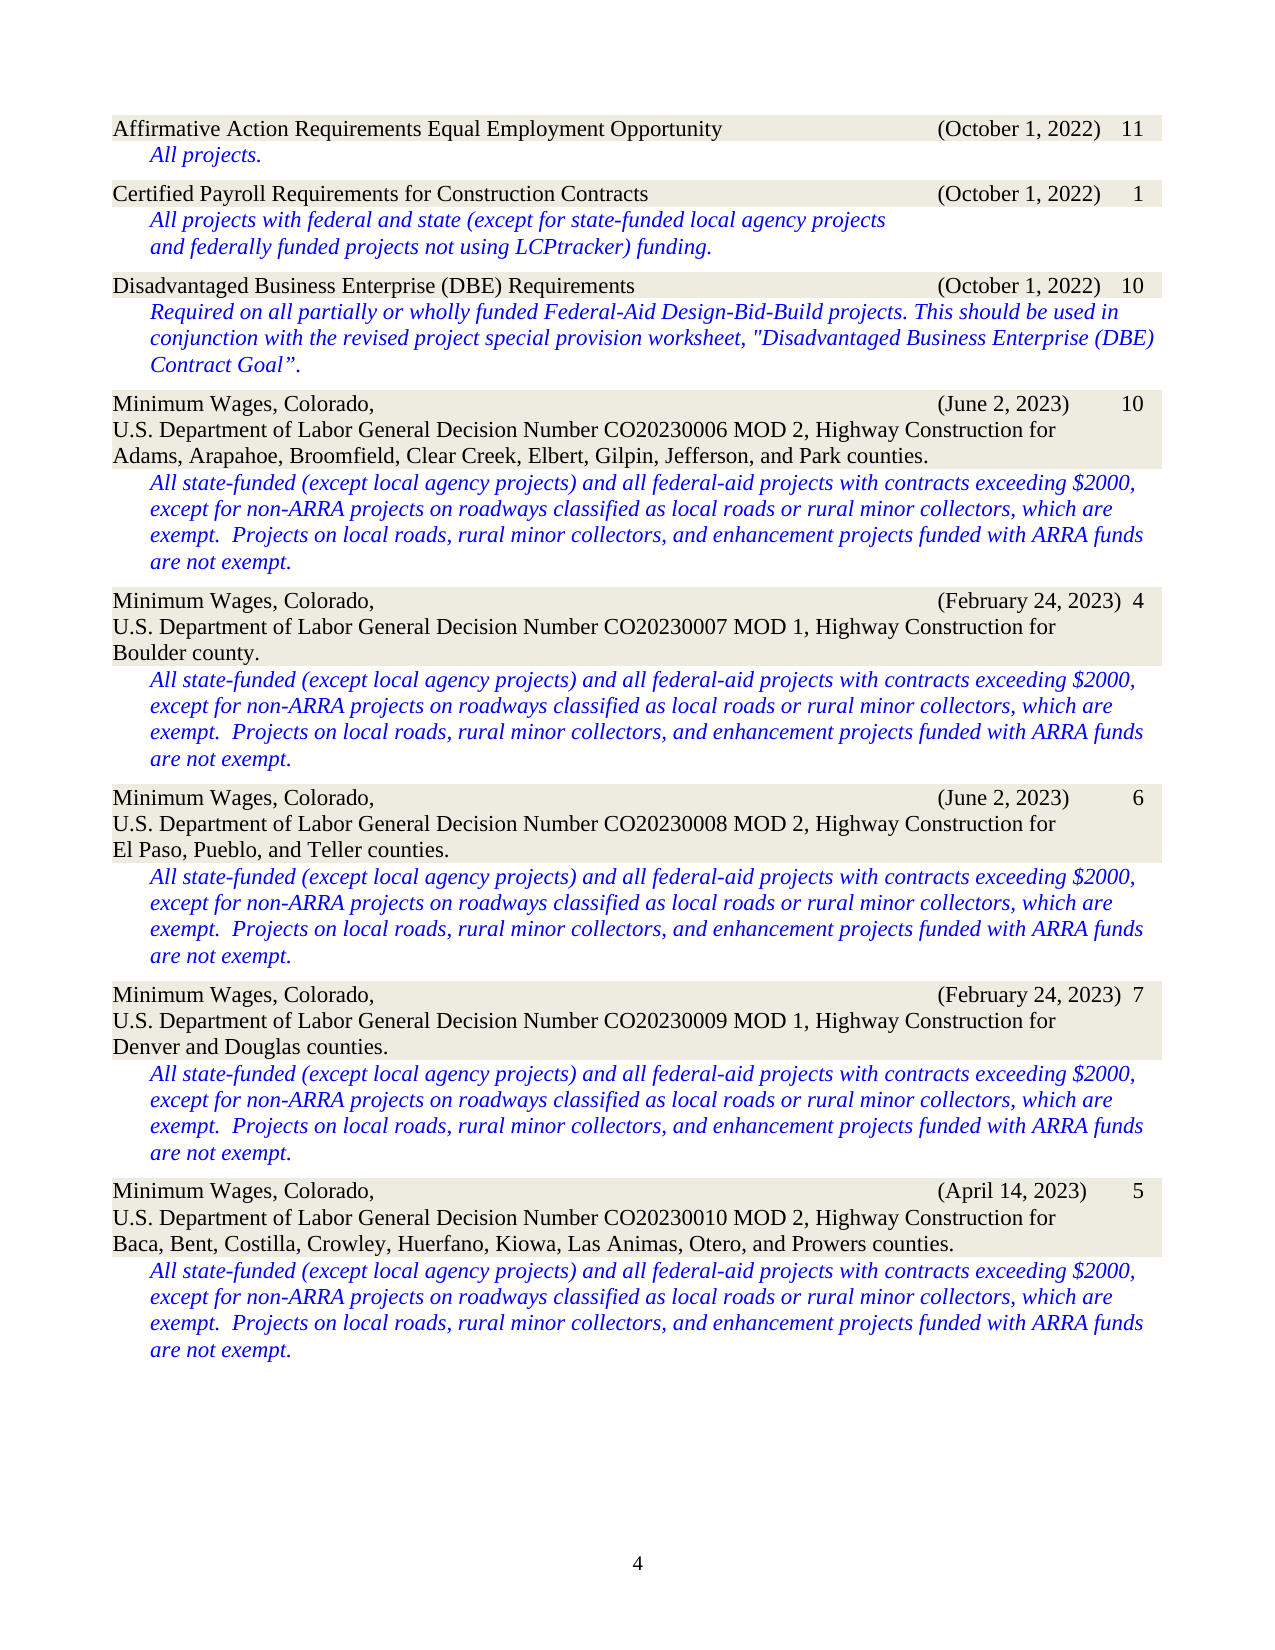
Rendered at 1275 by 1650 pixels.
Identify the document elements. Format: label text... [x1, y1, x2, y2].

text Minimum Wages, Colorado, (February 24, 2023) 4 [112, 587, 1162, 613]
text All projects. [150, 141, 1162, 168]
text Affirmative Action Requirements Equal Employment Opportunity (October 1, 2022) 11 [112, 115, 1162, 141]
text U.S. Department of Labor General Decision Number CO20230009 MOD 1, Highway Construction for [112, 1007, 1162, 1033]
text All projects with federal and state (except for state-funded local agency projects [150, 207, 1162, 233]
text Disadvantaged Business Enterprise (DBE) Requirements (October 1, 2022) 10 [112, 272, 1162, 298]
text U.S. Department of Labor General Decision Number CO20230010 MOD 2, Highway Construction for [112, 1204, 1162, 1230]
text Minimum Wages, Colorado, (June 2, 2023) 6 [112, 784, 1162, 810]
text Minimum Wages, Colorado, (February 24, 2023) 7 [112, 981, 1162, 1007]
text Minimum Wages, Colorado, (June 2, 2023) 10 [112, 390, 1162, 416]
text Boulder county. [112, 639, 1162, 666]
text Certified Payroll Requirements for Construction Contracts (October 1, 2022) 1 [112, 180, 1162, 207]
text Minimum Wages, Colorado, (April 14, 2023) 5 [112, 1178, 1162, 1204]
text Required on all partially or wholly funded Federal-Aid Design-Bid-Build projects. This should be used in conjunction with the revised project special provision worksheet, "Disadvantaged Business Enterprise (DBE) Contract Goal”. [150, 298, 1162, 377]
text Baca, Bent, Costilla, Crowley, Huerfano, Kiowa, Las Animas, Otero, and Prowers counties. [112, 1230, 1162, 1257]
text El Paso, Pueblo, and Teller counties. [112, 836, 1162, 863]
text Denver and Douglas counties. [112, 1033, 1162, 1060]
text U.S. Department of Labor General Decision Number CO20230008 MOD 2, Highway Construction for [112, 810, 1162, 836]
text U.S. Department of Labor General Decision Number CO20230007 MOD 1, Highway Construction for [112, 613, 1162, 639]
text and federally funded projects not using LCPtracker) funding. [150, 233, 1162, 259]
text U.S. Department of Labor General Decision Number CO20230006 MOD 2, Highway Construction for [112, 416, 1162, 442]
text Adams, Arapahoe, Broomfield, Clear Creek, Elbert, Gilpin, Jefferson, and Park counties. [112, 442, 1162, 469]
